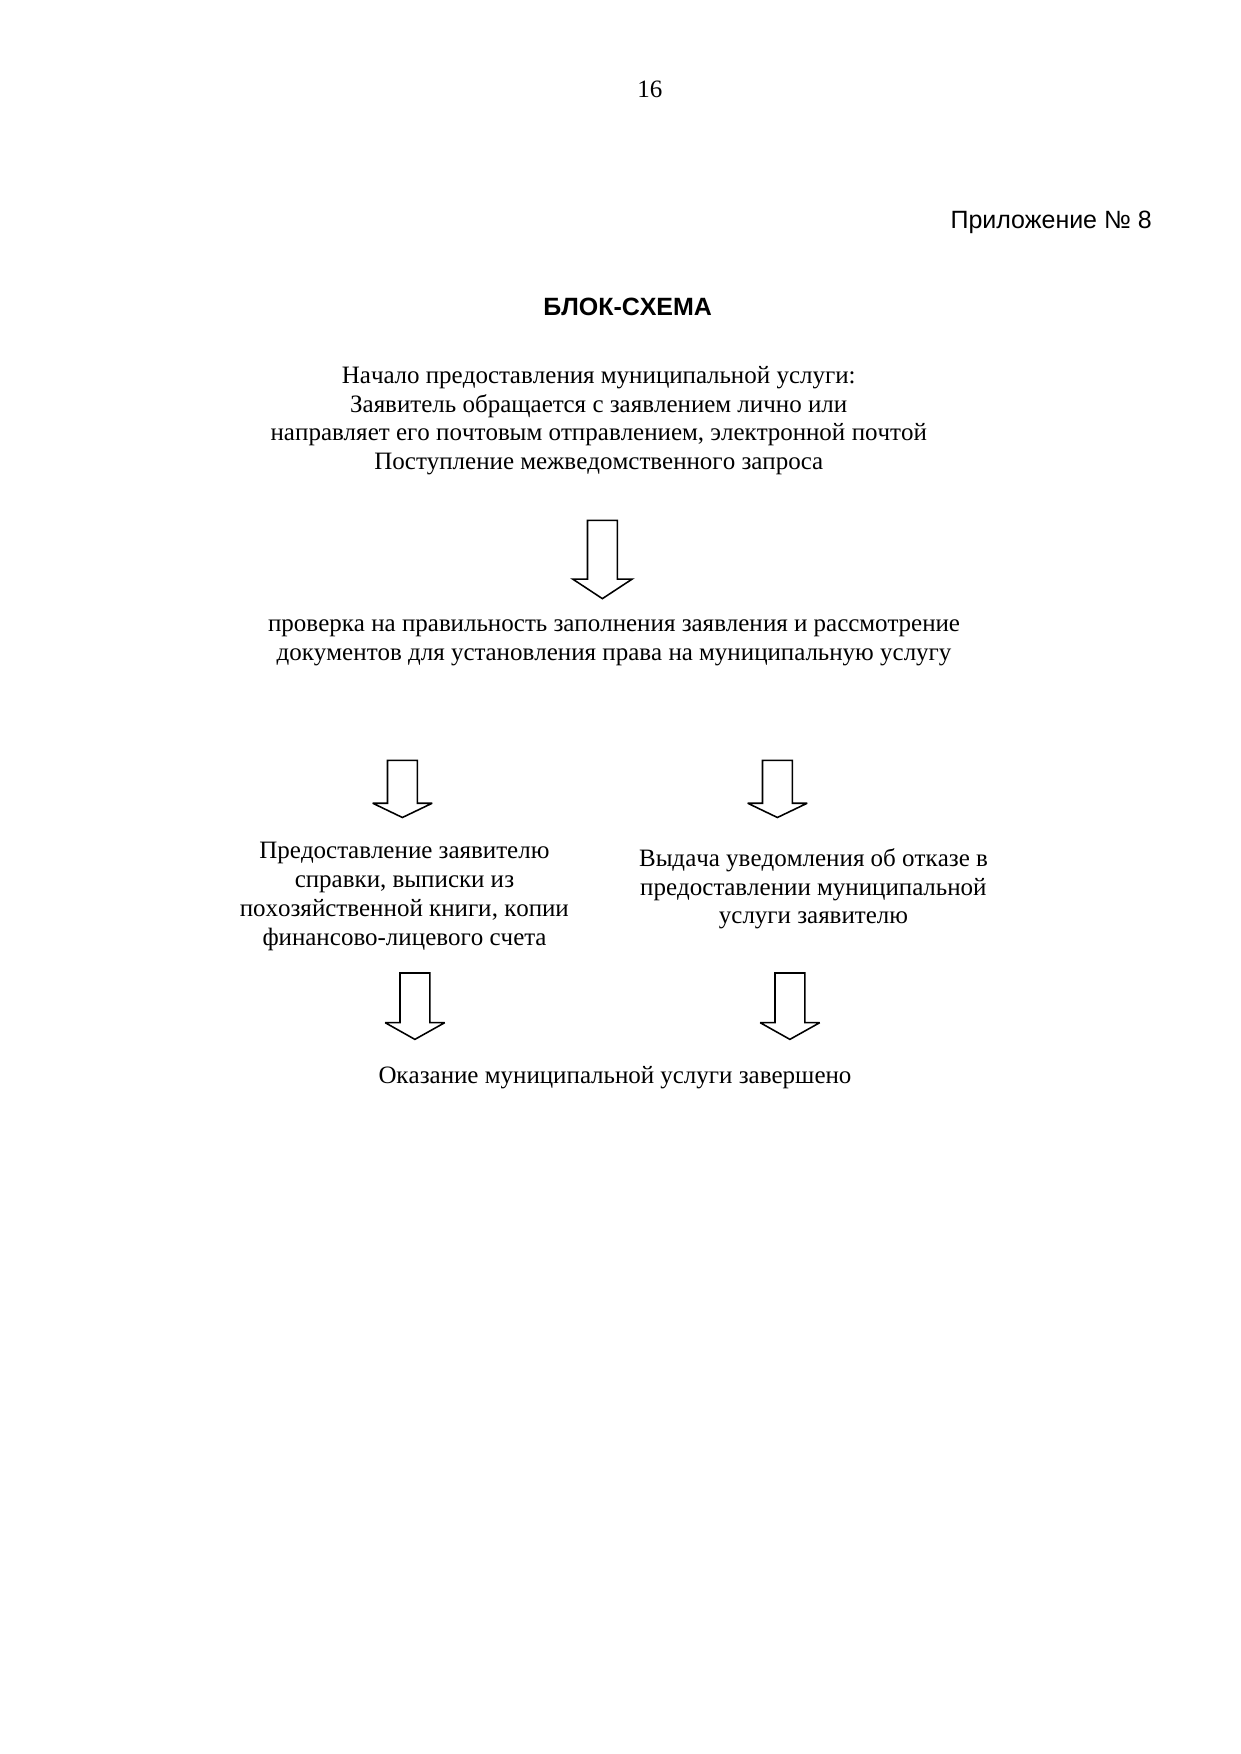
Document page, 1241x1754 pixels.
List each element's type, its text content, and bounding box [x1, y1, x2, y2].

text Приложение № 8 [148, 205, 1152, 234]
text +--------------------N +--------------------N [148, 1039, 1152, 1139]
text БЛОК-СХЕМА [148, 291, 1107, 320]
